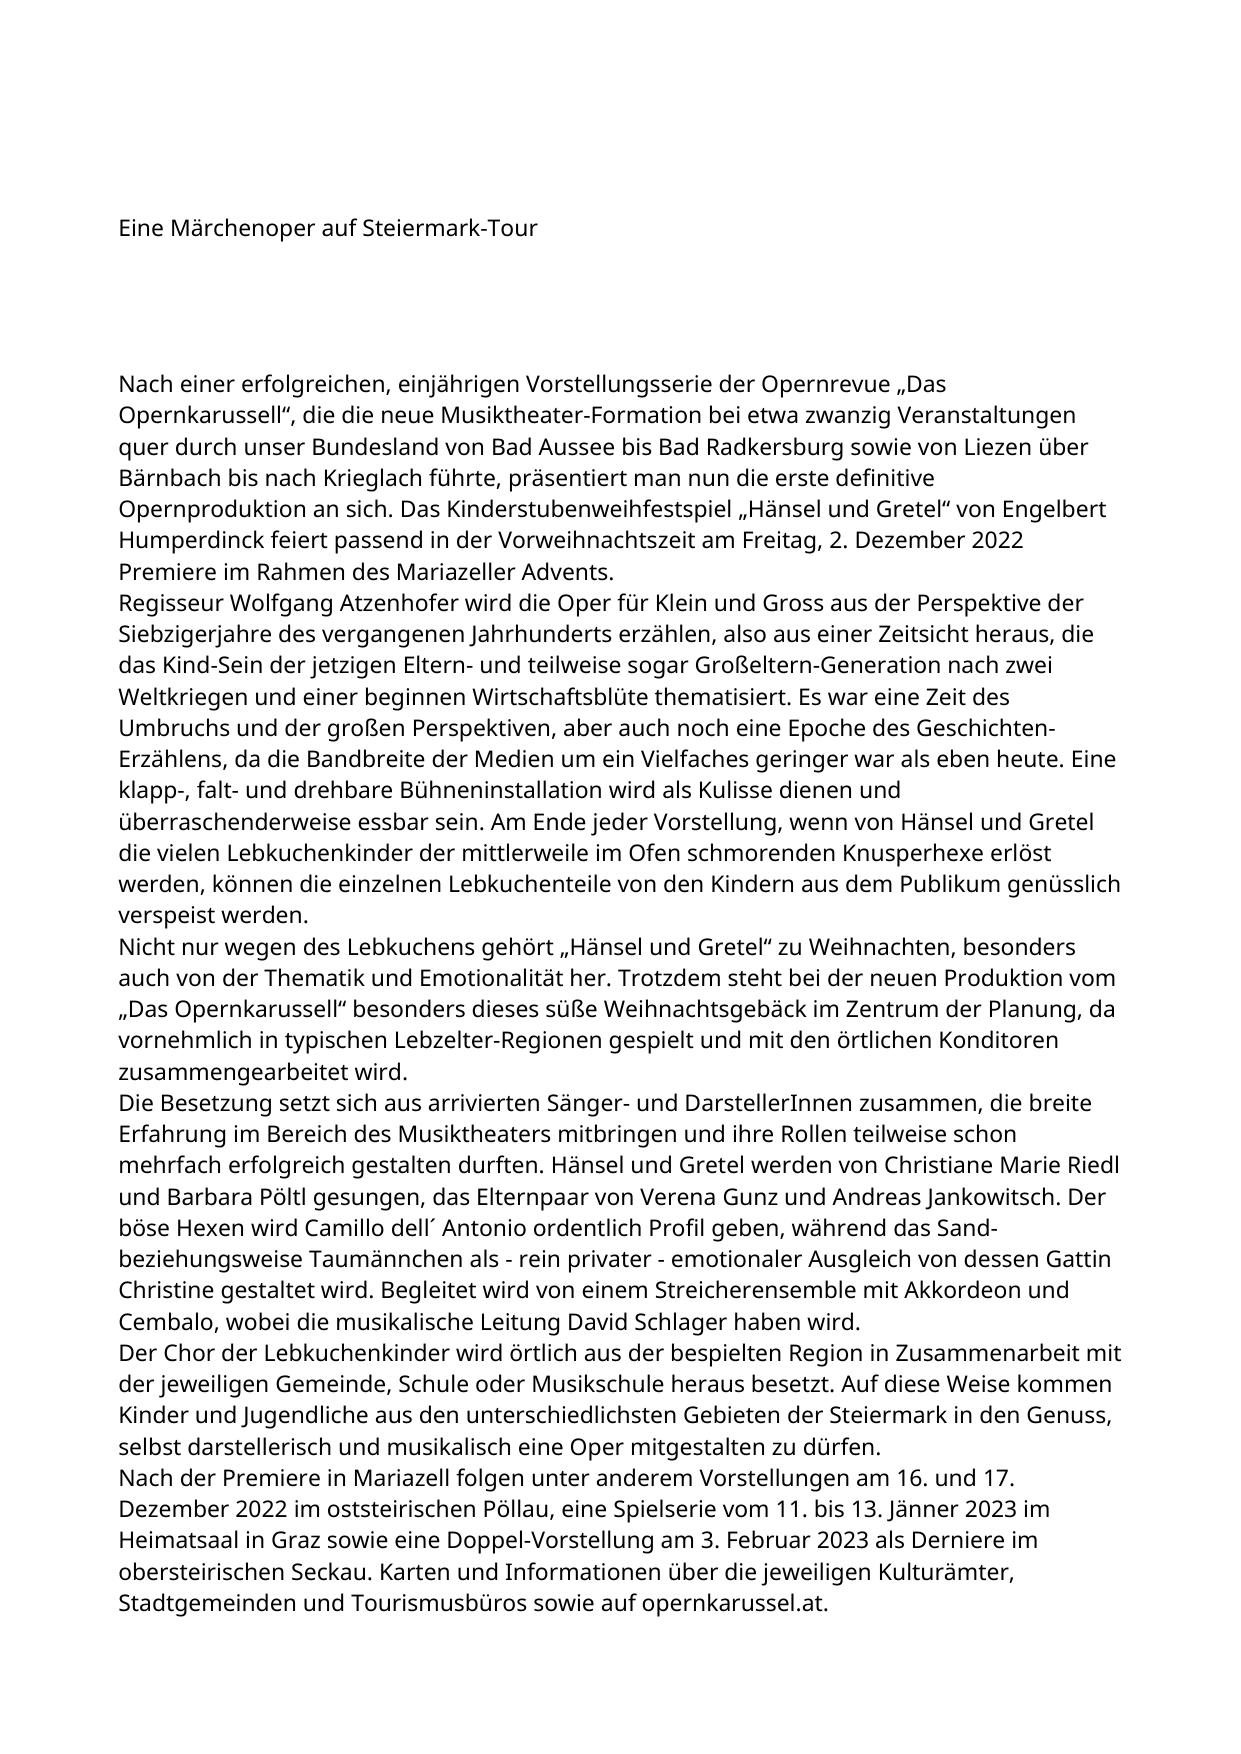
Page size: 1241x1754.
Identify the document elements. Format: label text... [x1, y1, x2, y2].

text Regisseur Wolfgang Atzenhofer wird die Oper für Klein und Gross aus der Perspektive der Siebzigerjahre des vergangenen Jahrhunderts erzählen, also aus einer Zeitsicht heraus, die das Kind-Sein der jetzigen Eltern- und teilweise sogar Großeltern-Generation nach zwei Weltkriegen und einer beginnen Wirtschaftsblüte thematisiert. Es war eine Zeit des Umbruchs und der großen Perspektiven, aber auch noch eine Epoche des Geschichten-Erzählens, da die Bandbreite der Medien um ein Vielfaches geringer war als eben heute. Eine klapp-, falt- und drehbare Bühneninstallation wird als Kulisse dienen und überraschenderweise essbar sein. Am Ende jeder Vorstellung, wenn von Hänsel und Gretel die vielen Lebkuchenkinder der mittlerweile im Ofen schmorenden Knusperhexe erlöst werden, können die einzelnen Lebkuchenteile von den Kindern aus dem Publikum genüsslich verspeist werden. [118, 587, 1122, 931]
text Der Chor der Lebkuchenkinder wird örtlich aus der bespielten Region in Zusammenarbeit mit der jeweiligen Gemeinde, Schule oder Musikschule heraus besetzt. Auf diese Weise kommen Kinder und Jugendliche aus den unterschiedlichsten Gebieten der Steiermark in den Genuss, selbst darstellerisch und musikalisch eine Oper mitgestalten zu dürfen. [118, 1337, 1122, 1462]
text Nach einer erfolgreichen, einjährigen Vorstellungsserie der Opernrevue „Das Opernkarussell“, die die neue Musiktheater-Formation bei etwa zwanzig Veranstaltungen quer durch unser Bundesland von Bad Aussee bis Bad Radkersburg sowie von Liezen über Bärnbach bis nach Krieglach führte, präsentiert man nun die erste definitive Opernproduktion an sich. Das Kinderstubenweihfestspiel „Hänsel und Gretel“ von Engelbert Humperdinck feiert passend in der Vorweihnachtszeit am Freitag, 2. Dezember 2022 Premiere im Rahmen des Mariazeller Advents. [118, 368, 1122, 587]
text Die Besetzung setzt sich aus arrivierten Sänger- und DarstellerInnen zusammen, die breite Erfahrung im Bereich des Musiktheaters mitbringen und ihre Rollen teilweise schon mehrfach erfolgreich gestalten durften. Hänsel und Gretel werden von Christiane Marie Riedl und Barbara Pöltl gesungen, das Elternpaar von Verena Gunz und Andreas Jankowitsch. Der böse Hexen wird Camillo dell´ Antonio ordentlich Profil geben, während das Sand- beziehungsweise Taumännchen als - rein privater - emotionaler Ausgleich von dessen Gattin Christine gestaltet wird. Begleitet wird von einem Streicherensemble mit Akkordeon und Cembalo, wobei die musikalische Leitung David Schlager haben wird. [118, 1087, 1122, 1337]
text Nach der Premiere in Mariazell folgen unter anderem Vorstellungen am 16. und 17. Dezember 2022 im oststeirischen Pöllau, eine Spielserie vom 11. bis 13. Jänner 2023 im Heimatsaal in Graz sowie eine Doppel-Vorstellung am 3. Februar 2023 als Derniere im obersteirischen Seckau. Karten und Informationen über die jeweiligen Kulturämter, Stadtgemeinden und Tourismusbüros sowie auf opernkarussel.at. [118, 1462, 1122, 1618]
text Nicht nur wegen des Lebkuchens gehört „Hänsel und Gretel“ zu Weihnachten, besonders auch von der Thematik und Emotionalität her. Trotzdem steht bei der neuen Produktion vom „Das Opernkarussell“ besonders dieses süße Weihnachtsgebäck im Zentrum der Planung, da vornehmlich in typischen Lebzelter-Regionen gespielt und mit den örtlichen Konditoren zusammengearbeitet wird. [118, 931, 1122, 1087]
text Eine Märchenoper auf Steiermark-Tour [118, 212, 1122, 243]
